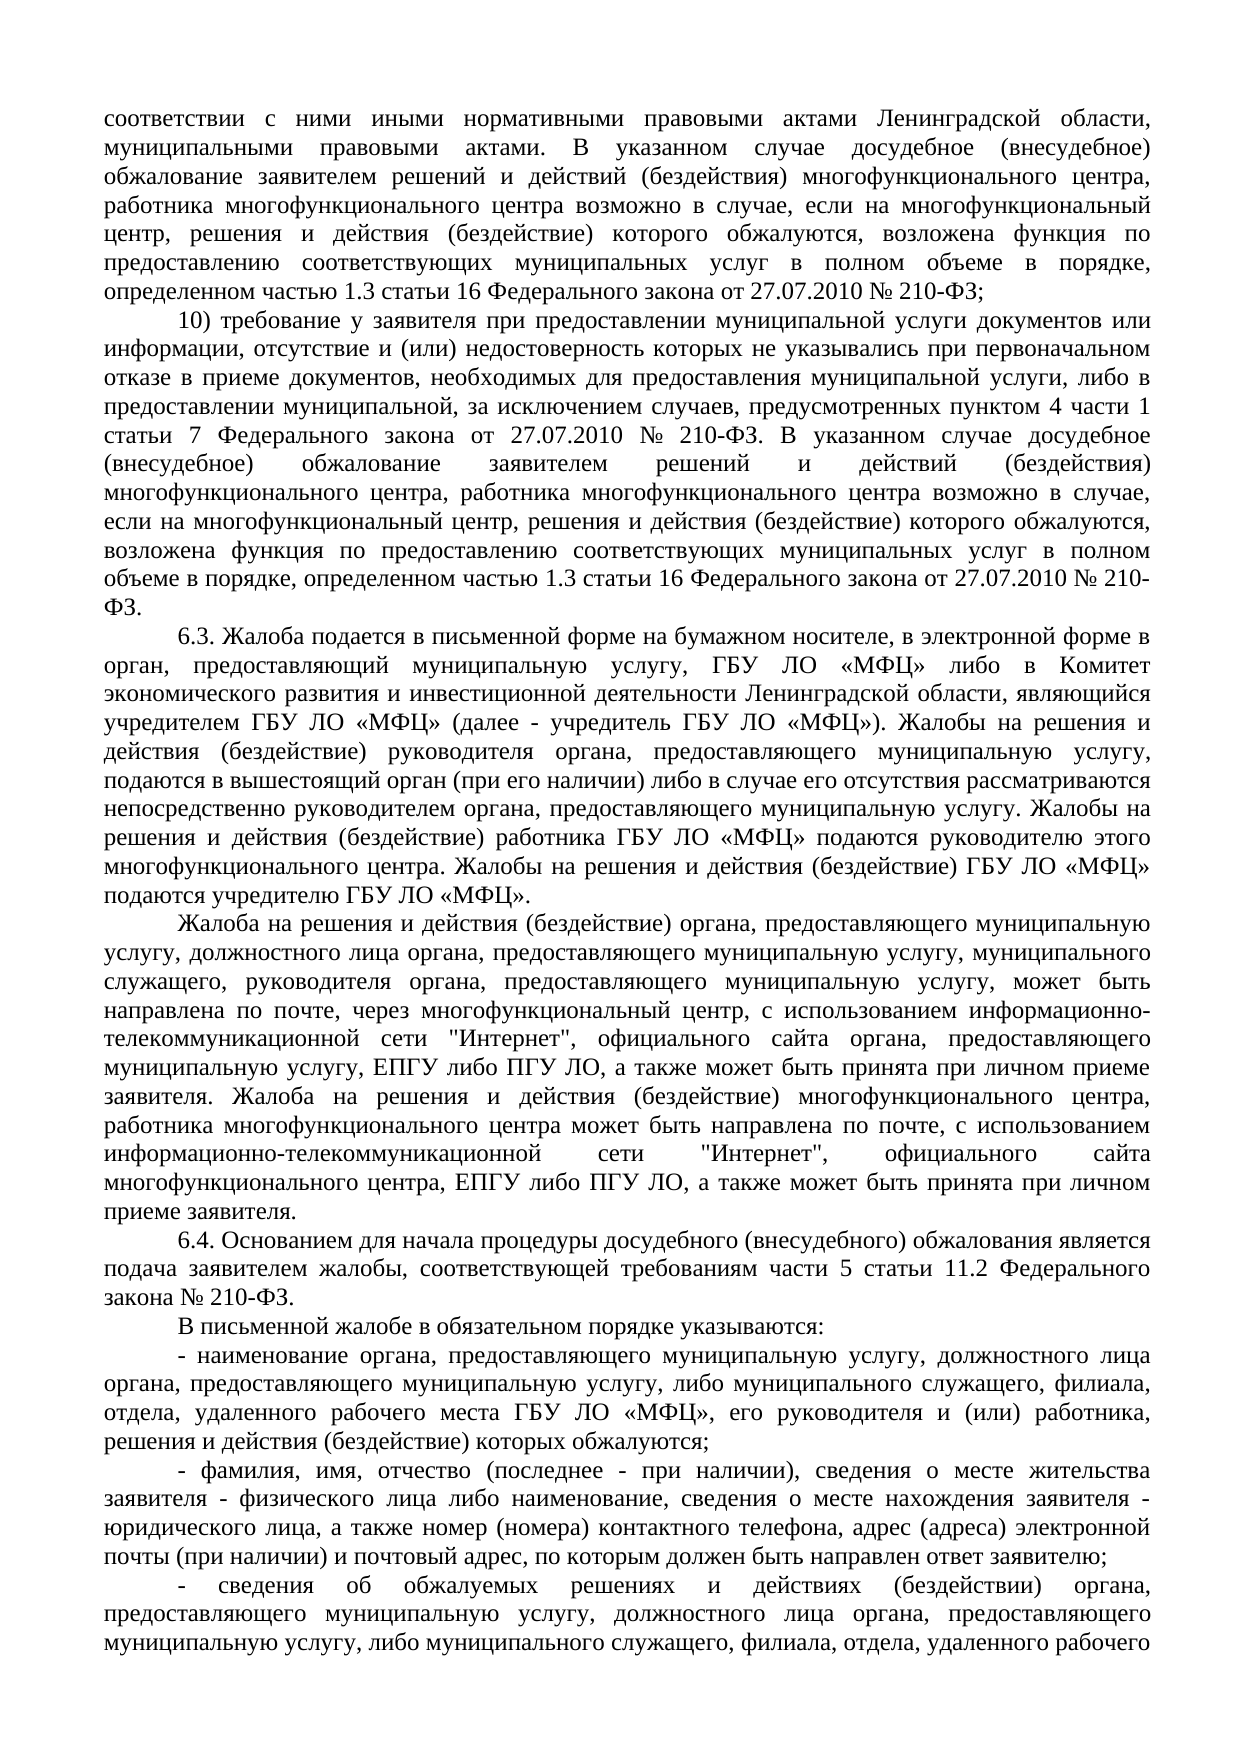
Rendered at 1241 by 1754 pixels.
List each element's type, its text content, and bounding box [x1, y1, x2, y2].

text В письменной жалобе в обязательном порядке указываются: [103, 1311, 1152, 1340]
text 6.3. Жалоба подается в письменной форме на бумажном носителе, в электронной форме в орган, предоставляющий муниципальную услугу, ГБУ ЛО «МФЦ» либо в Комитет экономического развития и инвестиционной деятельности Ленинградской области, являющийся учредителем ГБУ ЛО «МФЦ» (далее - учредитель ГБУ ЛО «МФЦ»). Жалобы на решения и действия (бездействие) руководителя органа, предоставляющего муниципальную услугу, подаются в вышестоящий орган (при его наличии) либо в случае его отсутствия рассматриваются непосредственно руководителем органа, предоставляющего муниципальную услугу. Жалобы на решения и действия (бездействие) работника ГБУ ЛО «МФЦ» подаются руководителю этого многофункционального центра. Жалобы на решения и действия (бездействие) ГБУ ЛО «МФЦ» подаются учредителю ГБУ ЛО «МФЦ». [103, 621, 1152, 908]
text - фамилия, имя, отчество (последнее - при наличии), сведения о месте жительства заявителя - физического лица либо наименование, сведения о месте нахождения заявителя - юридического лица, а также номер (номера) контактного телефона, адрес (адреса) электронной почты (при наличии) и почтовый адрес, по которым должен быть направлен ответ заявителю; [103, 1455, 1152, 1570]
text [103, 1570, 1152, 1656]
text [103, 103, 1152, 305]
text 10) требование у заявителя при предоставлении муниципальной услуги документов или информации, отсутствие и (или) недостоверность которых не указывались при первоначальном отказе в приеме документов, необходимых для предоставления муниципальной услуги, либо в предоставлении муниципальной, за исключением случаев, предусмотренных пунктом 4 части 1 статьи 7 Федерального закона от 27.07.2010 № 210-ФЗ. В указанном случае досудебное (внесудебное) обжалование заявителем решений и действий (бездействия) многофункционального центра, работника многофункционального центра возможно в случае, если на многофункциональный центр, решения и действия (бездействие) которого обжалуются, возложена функция по предоставлению соответствующих муниципальных услуг в полном объеме в порядке, определенном частью 1.3 статьи 16 Федерального закона от 27.07.2010 № 210-ФЗ. [103, 305, 1152, 621]
text Жалоба на решения и действия (бездействие) органа, предоставляющего муниципальную услугу, должностного лица органа, предоставляющего муниципальную услугу, муниципального служащего, руководителя органа, предоставляющего муниципальную услугу, может быть направлена по почте, через многофункциональный центр, с использованием информационно-телекоммуникационной сети "Интернет", официального сайта органа, предоставляющего муниципальную услугу, ЕПГУ либо ПГУ ЛО, а также может быть принята при личном приеме заявителя. Жалоба на решения и действия (бездействие) многофункционального центра, работника многофункционального центра может быть направлена по почте, с использованием информационно-телекоммуникационной сети "Интернет", официального сайта многофункционального центра, ЕПГУ либо ПГУ ЛО, а также может быть принята при личном приеме заявителя. [103, 908, 1152, 1225]
text 6.4. Основанием для начала процедуры досудебного (внесудебного) обжалования является подача заявителем жалобы, соответствующей требованиям части 5 статьи 11.2 Федерального закона № 210-ФЗ. [103, 1225, 1152, 1311]
text - наименование органа, предоставляющего муниципальную услугу, должностного лица органа, предоставляющего муниципальную услугу, либо муниципального служащего, филиала, отдела, удаленного рабочего места ГБУ ЛО «МФЦ», его руководителя и (или) работника, решения и действия (бездействие) которых обжалуются; [103, 1340, 1152, 1455]
